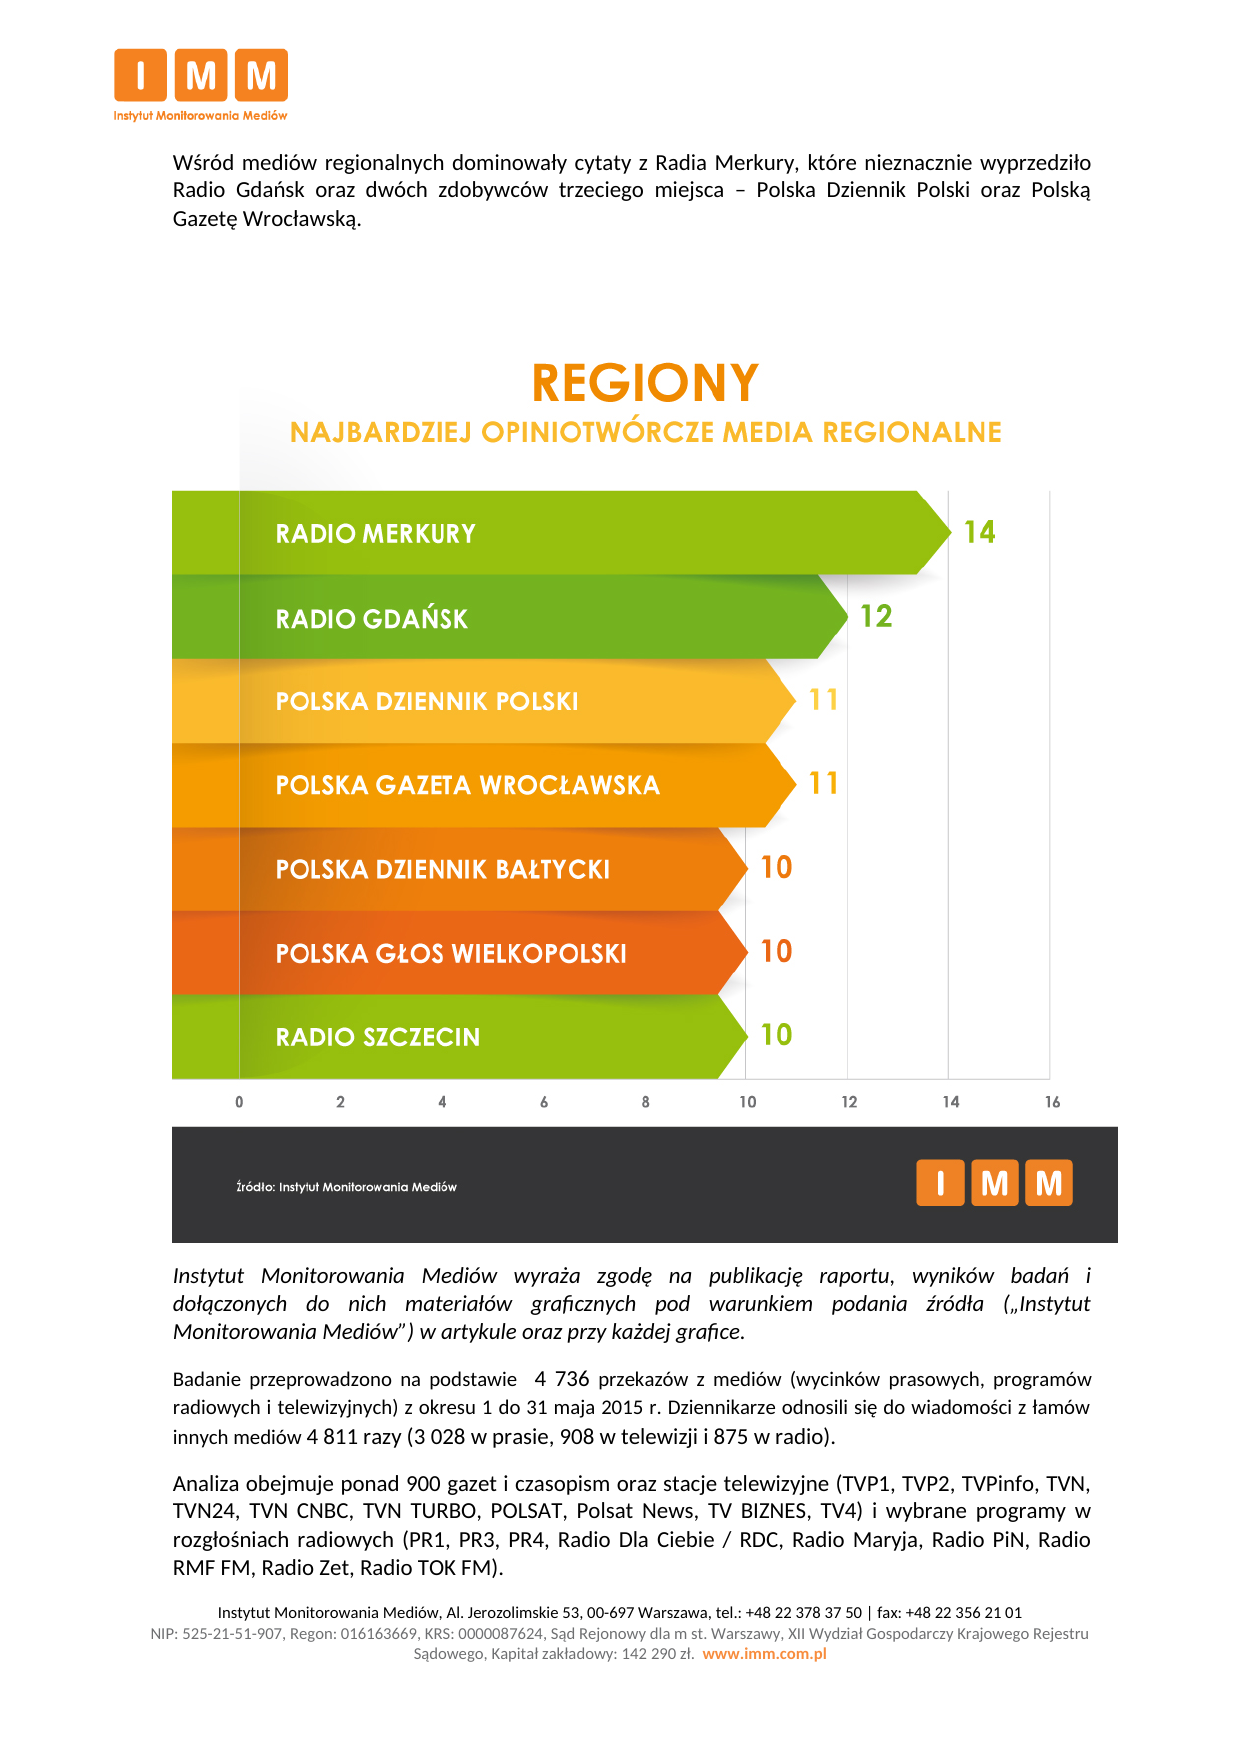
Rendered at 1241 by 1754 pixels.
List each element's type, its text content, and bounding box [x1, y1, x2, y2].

text Badanie przeprowadzono na podstawie 4 736 przekazów z mediów (wycinków prasowych, programów radiowych i telewizyjnych) z okresu 1 do 31 maja 2015 r. Dziennikarze odnosili się do wiadomości z łamów innych mediów 4 811 razy (3 028 w prasie, 908 w telewizji i 875 w radio). [173, 1364, 1093, 1450]
picture [70, 29, 333, 166]
picture [172, 297, 1118, 1243]
text Analiza obejmuje ponad 900 gazet i czasopism oraz stacje telewizyjne (TVP1, TVP2, TVPinfo, TVN, TVN24, TVN CNBC, TVN TURBO, POLSAT, Polsat News, TV BIZNES, TV4) i wybrane programy w rozgłośniach radiowych (PR1, PR3, PR4, Radio Dla Ciebie / RDC, Radio Maryja, Radio PiN, Radio RMF FM, Radio Zet, Radio TOK FM). [173, 1469, 1093, 1581]
text Instytut Monitorowania Mediów wyraża zgodę na publikację raportu, wyników badań i dołączonych do nich materiałów graficznych pod warunkiem podania źródła („Instytut Monitorowania Mediów”) w artykule oraz przy każdej grafice. [173, 1261, 1093, 1345]
text Wśród mediów regionalnych dominowały cytaty z Radia Merkury, które nieznacznie wyprzedziło Radio Gdańsk oraz dwóch zdobywców trzeciego miejsca – Polska Dziennik Polski oraz Polską Gazetę Wrocławską. [173, 148, 1093, 232]
